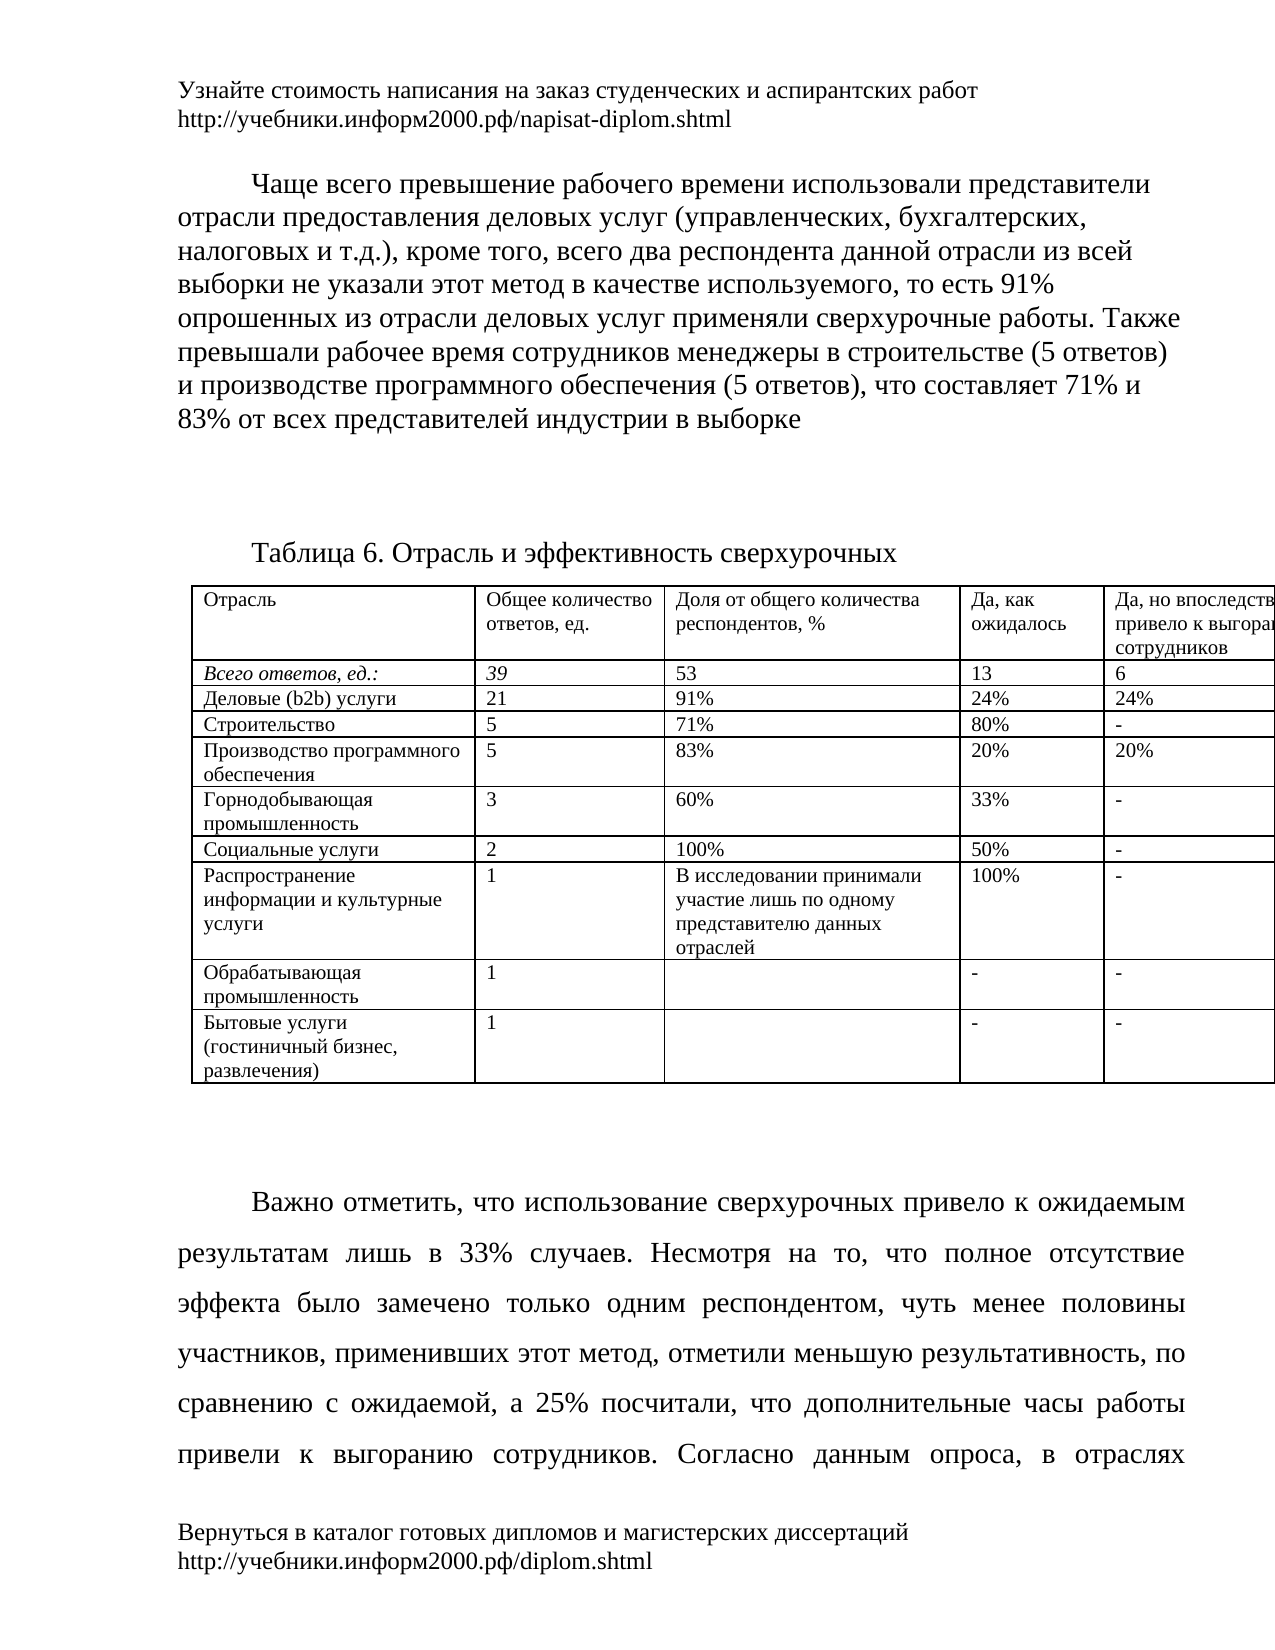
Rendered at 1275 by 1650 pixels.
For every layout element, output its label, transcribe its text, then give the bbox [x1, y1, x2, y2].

table_cell 5 [476, 738, 664, 786]
table_cell - [1105, 863, 1274, 959]
table_cell 3 [476, 787, 664, 835]
table_cell 50% [961, 837, 1103, 861]
table_cell 13 [961, 661, 1103, 685]
table_cell - [1105, 712, 1274, 736]
table_cell 1 [476, 863, 664, 959]
table_cell 20% [1105, 738, 1274, 786]
table_cell 24% [1105, 686, 1274, 710]
table_cell 80% [961, 712, 1103, 736]
table_cell 71% [665, 712, 959, 736]
table_cell Строительство [193, 712, 474, 736]
table_cell 6 [1105, 661, 1274, 685]
table_cell 5 [476, 712, 664, 736]
table_cell - [961, 1010, 1103, 1082]
table_cell 100% [961, 863, 1103, 959]
table_header Общее количество ответов, ед. [476, 587, 664, 659]
table_header Да, как ожидалось [961, 587, 1103, 659]
table_cell Обрабатывающая промышленность [193, 960, 474, 1008]
table_cell 20% [961, 738, 1103, 786]
table_header Да, но впоследствии привело к выгоранию сотрудников [1105, 587, 1274, 659]
table_cell 24% [961, 686, 1103, 710]
table_cell Деловые (b2b) услуги [193, 686, 474, 710]
table_cell 60% [665, 787, 959, 835]
table_cell Горнодобывающая промышленность [193, 787, 474, 835]
table_cell - [1105, 837, 1274, 861]
table_cell Бытовые услуги (гостиничный бизнес, развлечения) [193, 1010, 474, 1082]
table_cell 1 [476, 1010, 664, 1082]
table_cell Всего ответов, ед.: [193, 661, 474, 685]
table_cell [665, 960, 959, 1008]
table_cell 53 [665, 661, 959, 685]
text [177, 1184, 1186, 1469]
table_cell 91% [665, 686, 959, 710]
table_cell - [1105, 787, 1274, 835]
table_cell Распространение информации и культурные услуги [193, 863, 474, 959]
text Таблица 6. Отрасль и эффективность сверхурочных [177, 535, 1186, 568]
table_cell - [1105, 1010, 1274, 1082]
table_cell 39 [476, 661, 664, 685]
table_cell 2 [476, 837, 664, 861]
table_cell Социальные услуги [193, 837, 474, 861]
table_cell В исследовании принимали участие лишь по одному представителю данных отраслей [665, 863, 959, 959]
table_header Отрасль [193, 587, 474, 659]
table_cell 83% [665, 738, 959, 786]
table_cell Производство программного обеспечения [193, 738, 474, 786]
table_cell 100% [665, 837, 959, 861]
table_cell 1 [476, 960, 664, 1008]
table_cell 33% [961, 787, 1103, 835]
text Чаще всего превышение рабочего времени использовали представители отрасли предоставления деловых услуг (управленческих, бухгалтерских, налоговых и т.д.), кроме того, всего два респондента данной отрасли из всей выборки не указали этот метод в качестве используемого, то есть 91% опрошенных из отрасли деловых услуг применяли сверхурочные работы. Также превышали рабочее время сотрудников менеджеры в строительстве (5 ответов) и производстве программного обеспечения (5 ответов), что составляет 71% и 83% от всех представителей индустрии в выборке [177, 166, 1186, 434]
table_header Доля от общего количества респондентов, % [665, 587, 959, 659]
table_cell [665, 1010, 959, 1082]
table_cell 21 [476, 686, 664, 710]
table_cell - [1105, 960, 1274, 1008]
table_cell - [961, 960, 1103, 1008]
